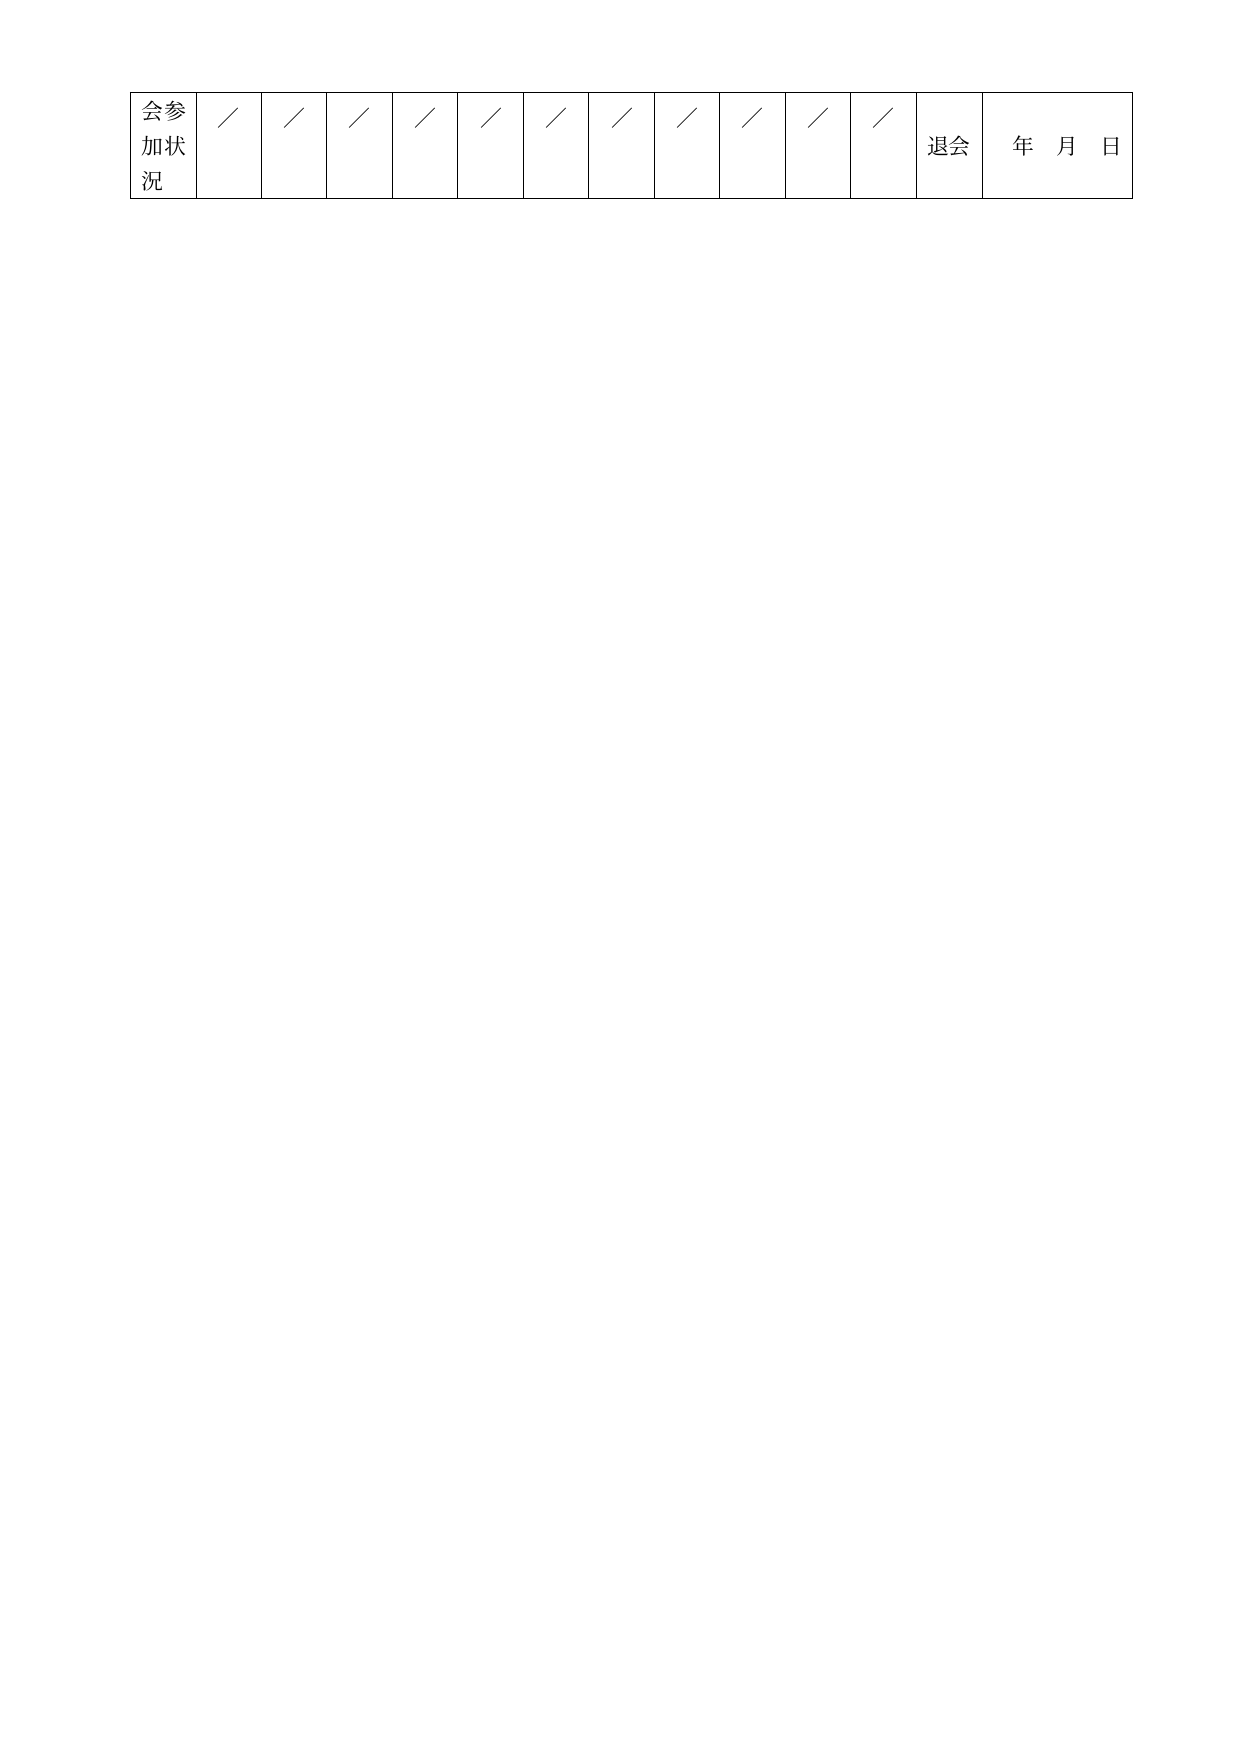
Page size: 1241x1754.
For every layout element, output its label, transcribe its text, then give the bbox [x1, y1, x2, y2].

table_header ／ [458, 93, 523, 197]
table_header ／ [524, 93, 588, 197]
table_header ／ [720, 93, 785, 197]
table_header ／ [655, 93, 719, 197]
table_cell 年 月 日 [983, 93, 1132, 197]
table_header ／ [786, 93, 850, 197]
table_header ／ [262, 93, 326, 197]
table_header 研修会参加状況 [131, 93, 196, 197]
table_header ／ [851, 93, 916, 197]
table_cell 退会 [917, 93, 982, 197]
table_header ／ [327, 93, 392, 197]
table_header ／ [393, 93, 457, 197]
table_header ／ [197, 93, 261, 197]
table_header ／ [589, 93, 654, 197]
